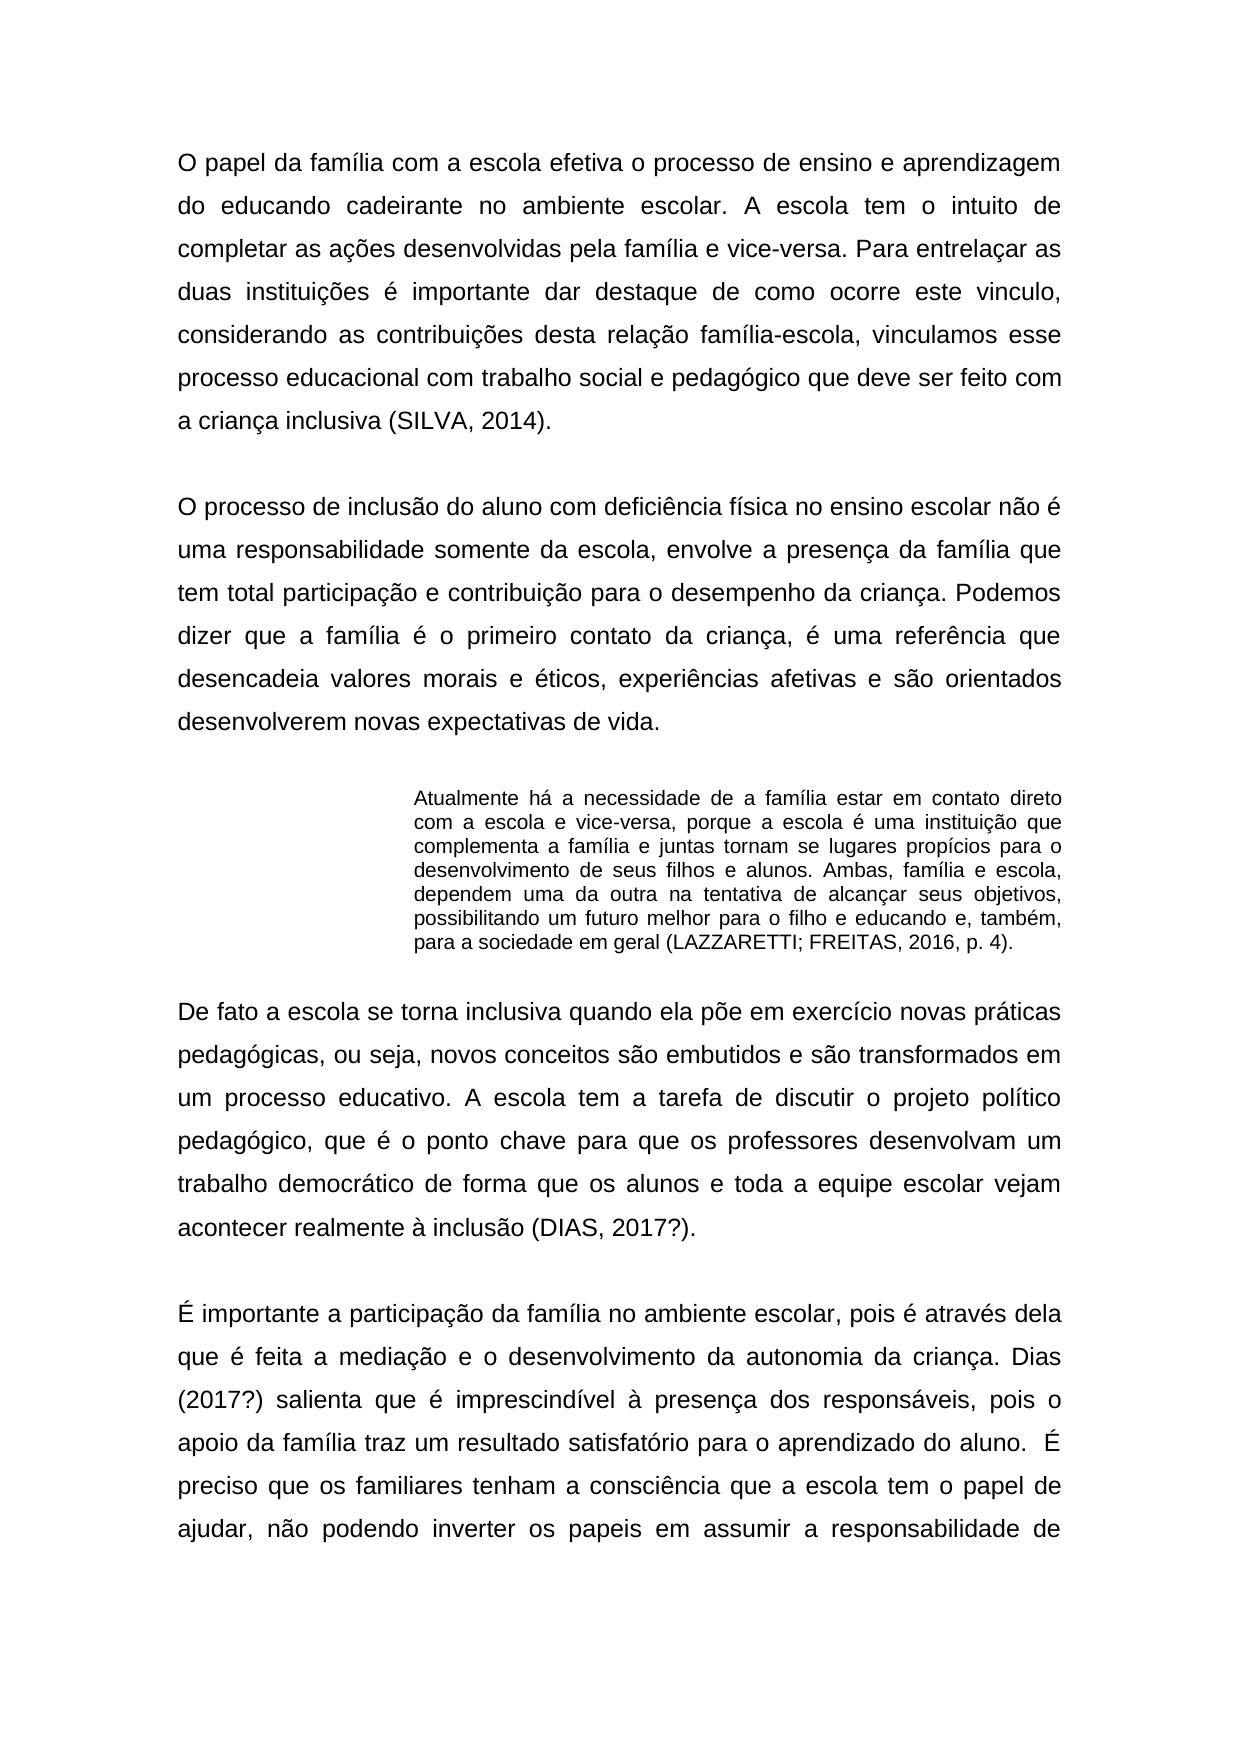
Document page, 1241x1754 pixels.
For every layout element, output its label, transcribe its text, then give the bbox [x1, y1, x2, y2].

text Atualmente há a necessidade de a família estar em contato direto com a escola e vice-versa, porque a escola é uma instituição que complementa a família e juntas tornam se lugares propícios para o desenvolvimento de seus filhos e alunos. Ambas, família e escola, dependem uma da outra na tentativa de alcançar seus objetivos, possibilitando um futuro melhor para o filho e educando e, também, para a sociedade em geral (LAZZARETTI; FREITAS, 2016, p. 4). [413, 786, 1063, 954]
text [177, 1299, 1063, 1543]
text De fato a escola se torna inclusiva quando ela põe em exercício novas práticas pedagógicas, ou seja, novos conceitos são embutidos e são transformados em um processo educativo. A escola tem a tarefa de discutir o projeto político pedagógico, que é o ponto chave para que os professores desenvolvam um trabalho democrático de forma que os alunos e toda a equipe escolar vejam acontecer realmente à inclusão (DIAS, 2017?). [177, 997, 1063, 1241]
text O papel da família com a escola efetiva o processo de ensino e aprendizagem do educando cadeirante no ambiente escolar. A escola tem o intuito de completar as ações desenvolvidas pela família e vice-versa. Para entrelaçar as duas instituições é importante dar destaque de como ocorre este vinculo, considerando as contribuições desta relação família-escola, vinculamos esse processo educacional com trabalho social e pedagógico que deve ser feito com a criança inclusiva (SILVA, 2014). [177, 148, 1063, 435]
text O processo de inclusão do aluno com deficiência física no ensino escolar não é uma responsabilidade somente da escola, envolve a presença da família que tem total participação e contribuição para o desempenho da criança. Podemos dizer que a família é o primeiro contato da criança, é uma referência que desencadeia valores morais e éticos, experiências afetivas e são orientados desenvolverem novas expectativas de vida. [177, 491, 1063, 736]
